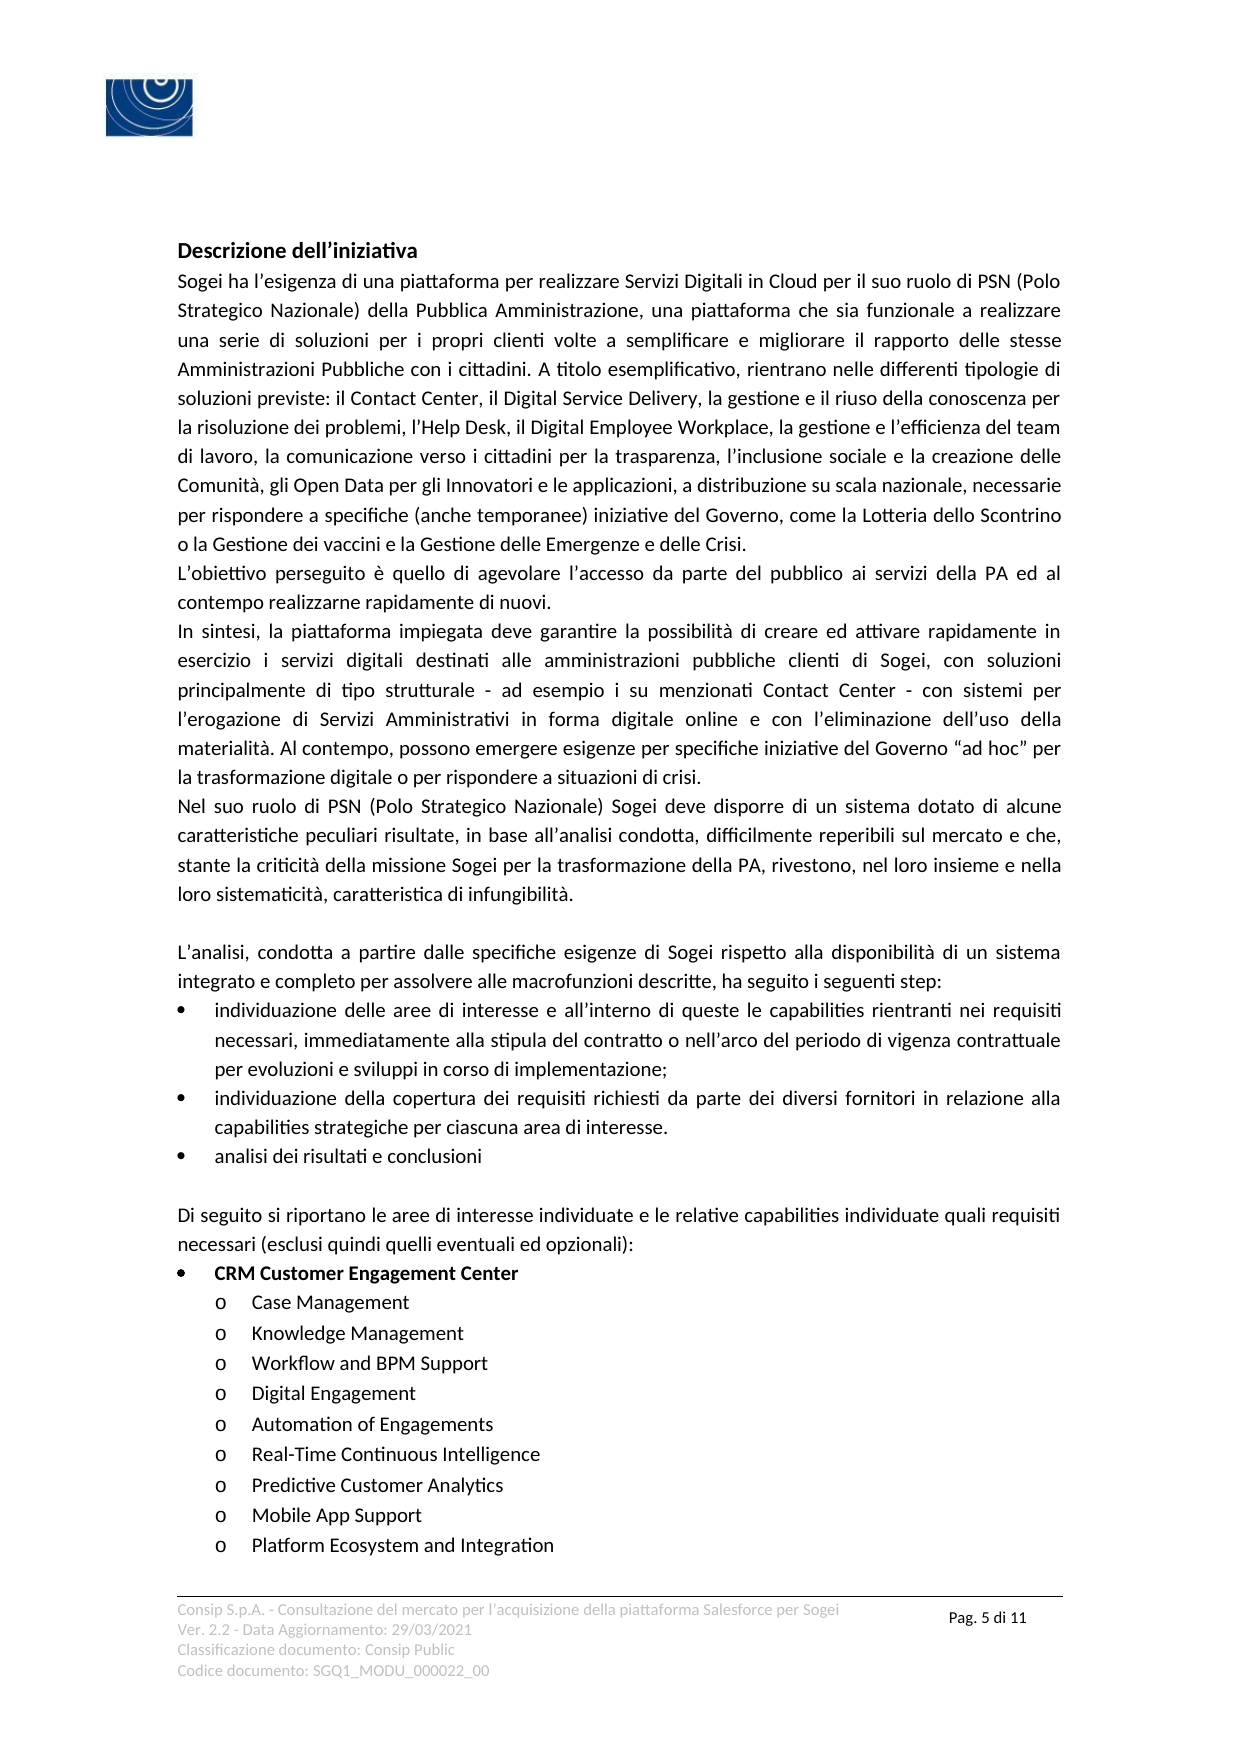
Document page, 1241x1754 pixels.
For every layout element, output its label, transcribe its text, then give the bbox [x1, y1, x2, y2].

text L’obiettivo perseguito è quello di agevolare l’accesso da parte del pubblico ai servizi della PA ed al contempo realizzarne rapidamente di nuovi. [177, 560, 1063, 615]
list Automation of Engagements [214, 1411, 1063, 1437]
text Sogei ha l’esigenza di una piattaforma per realizzare Servizi Digitali in Cloud per il suo ruolo di PSN (Polo Strategico Nazionale) della Pubblica Amministrazione, una piattaforma che sia funzionale a realizzare una serie di soluzioni per i propri clienti volte a semplificare e migliorare il rapporto delle stesse Amministrazioni Pubbliche con i cittadini. A titolo esemplificativo, rientrano nelle differenti tipologie di soluzioni previste: il Contact Center, il Digital Service Delivery, la gestione e il riuso della conoscenza per la risoluzione dei problemi, l’Help Desk, il Digital Employee Workplace, la gestione e l’efficienza del team di lavoro, la comunicazione verso i cittadini per la trasparenza, l’inclusione sociale e la creazione delle Comunità, gli Open Data per gli Innovatori e le applicazioni, a distribuzione su scala nazionale, necessarie per rispondere a specifiche (anche temporanee) iniziative del Governo, come la Lotteria dello Scontrino o la Gestione dei vaccini e la Gestione delle Emergenze e delle Crisi. [177, 268, 1063, 556]
list Mobile App Support [214, 1502, 1063, 1529]
list Case Management [214, 1289, 1063, 1316]
list Digital Engagement [214, 1381, 1063, 1407]
text Nel suo ruolo di PSN (Polo Strategico Nazionale) Sogei deve disporre di un sistema dotato di alcune caratteristiche peculiari risultate, in base all’analisi condotta, difficilmente reperibili sul mercato e che, stante la criticità della missione Sogei per la trasformazione della PA, rivestono, nel loro insieme e nella loro sistematicità, caratteristica di infungibilità. [177, 793, 1063, 906]
list analisi dei risultati e conclusioni [177, 1143, 1063, 1169]
list Real-Time Continuous Intelligence [214, 1441, 1063, 1468]
list Predictive Customer Analytics [214, 1472, 1063, 1498]
list Workflow and BPM Support [214, 1350, 1063, 1377]
list Platform Ecosystem and Integration [214, 1533, 1063, 1559]
list CRM Customer Engagement Center [177, 1260, 1063, 1286]
list Knowledge Management [214, 1320, 1063, 1346]
text L’analisi, condotta a partire dalle specifiche esigenze di Sogei rispetto alla disponibilità di un sistema integrato e completo per assolvere alle macrofunzioni descritte, ha seguito i seguenti step: [177, 939, 1063, 994]
text Di seguito si riportano le aree di interesse individuate e le relative capabilities individuate quali requisiti necessari (esclusi quindi quelli eventuali ed opzionali): [177, 1202, 1063, 1256]
list individuazione delle aree di interesse e all’interno di queste le capabilities rientranti nei requisiti necessari, immediatamente alla stipula del contratto o nell’arco del periodo di vigenza contrattuale per evoluzioni e sviluppi in corso di implementazione; [177, 998, 1063, 1081]
picture [103, 73, 199, 141]
list individuazione della copertura dei requisiti richiesti da parte dei diversi fornitori in relazione alla capabilities strategiche per ciascuna area di interesse. [177, 1085, 1063, 1140]
text In sintesi, la piattaforma impiegata deve garantire la possibilità di creare ed attivare rapidamente in esercizio i servizi digitali destinati alle amministrazioni pubbliche clienti di Sogei, con soluzioni principalmente di tipo strutturale - ad esempio i su menzionati Contact Center - con sistemi per l’erogazione di Servizi Amministrativi in forma digitale online e con l’eliminazione dell’uso della materialità. Al contempo, possono emergere esigenze per specifiche iniziative del Governo “ad hoc” per la trasformazione digitale o per rispondere a situazioni di crisi. [177, 618, 1063, 790]
text Descrizione dell’iniziativa [177, 236, 1063, 264]
